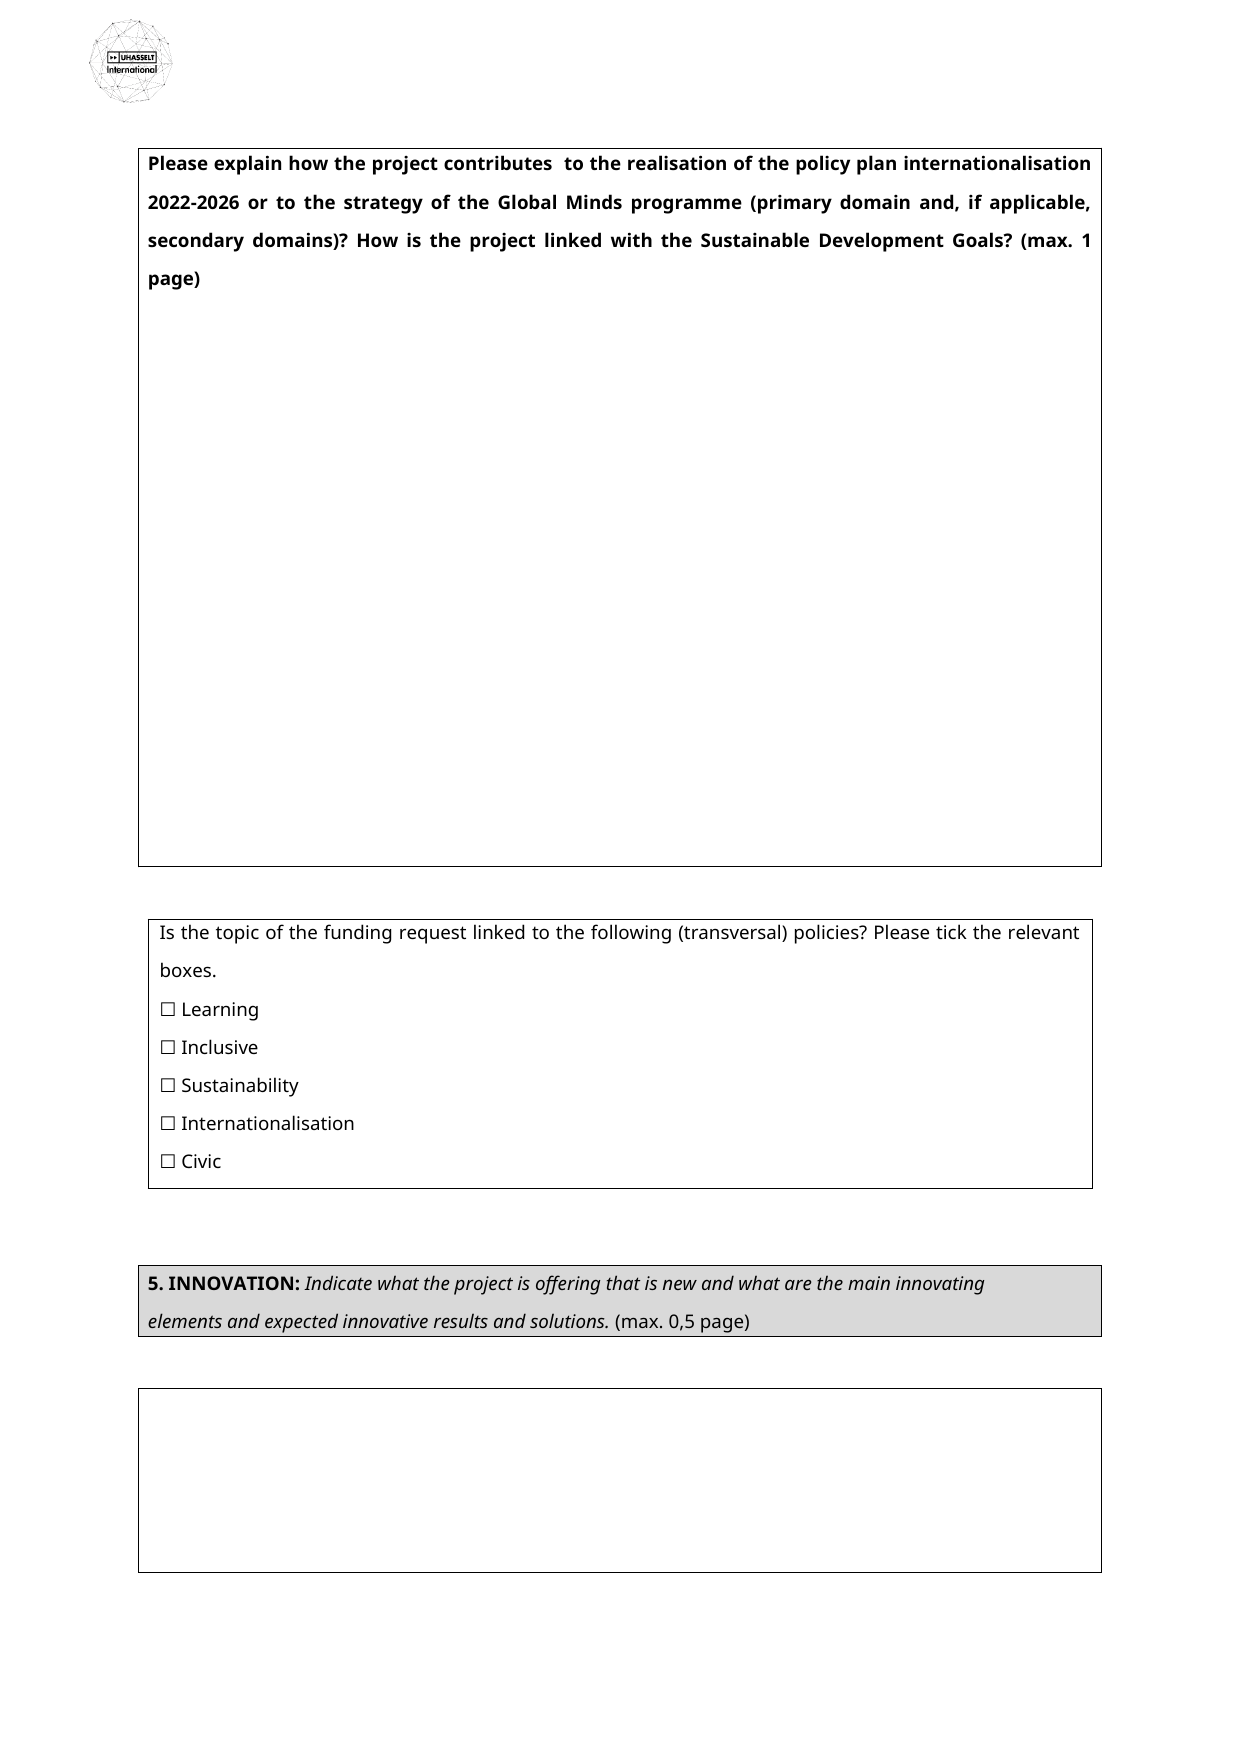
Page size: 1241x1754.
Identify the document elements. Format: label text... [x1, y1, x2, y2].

text Please explain how the project contributes to the realisation of the policy plan internationalisation 2022-2026 or to the strategy of the Global Minds programme (primary domain and, if applicable, secondary domains)? How is the project linked with the Sustainable Development Goals? (max. 1 page) [139, 149, 1101, 291]
text elements and expected innovative results and solutions. (max. 0,5 page) [139, 1303, 1101, 1336]
picture [89, 19, 173, 103]
table_header Is the topic of the funding request linked to the following (transversal) policies? Please tick the relevant boxes. Learning Inclusive Sustainability Internationalisation Civic [149, 920, 1092, 1187]
text 5. INNOVATION: Indicate what the project is offering that is new and what are the main innovating [139, 1266, 1101, 1296]
